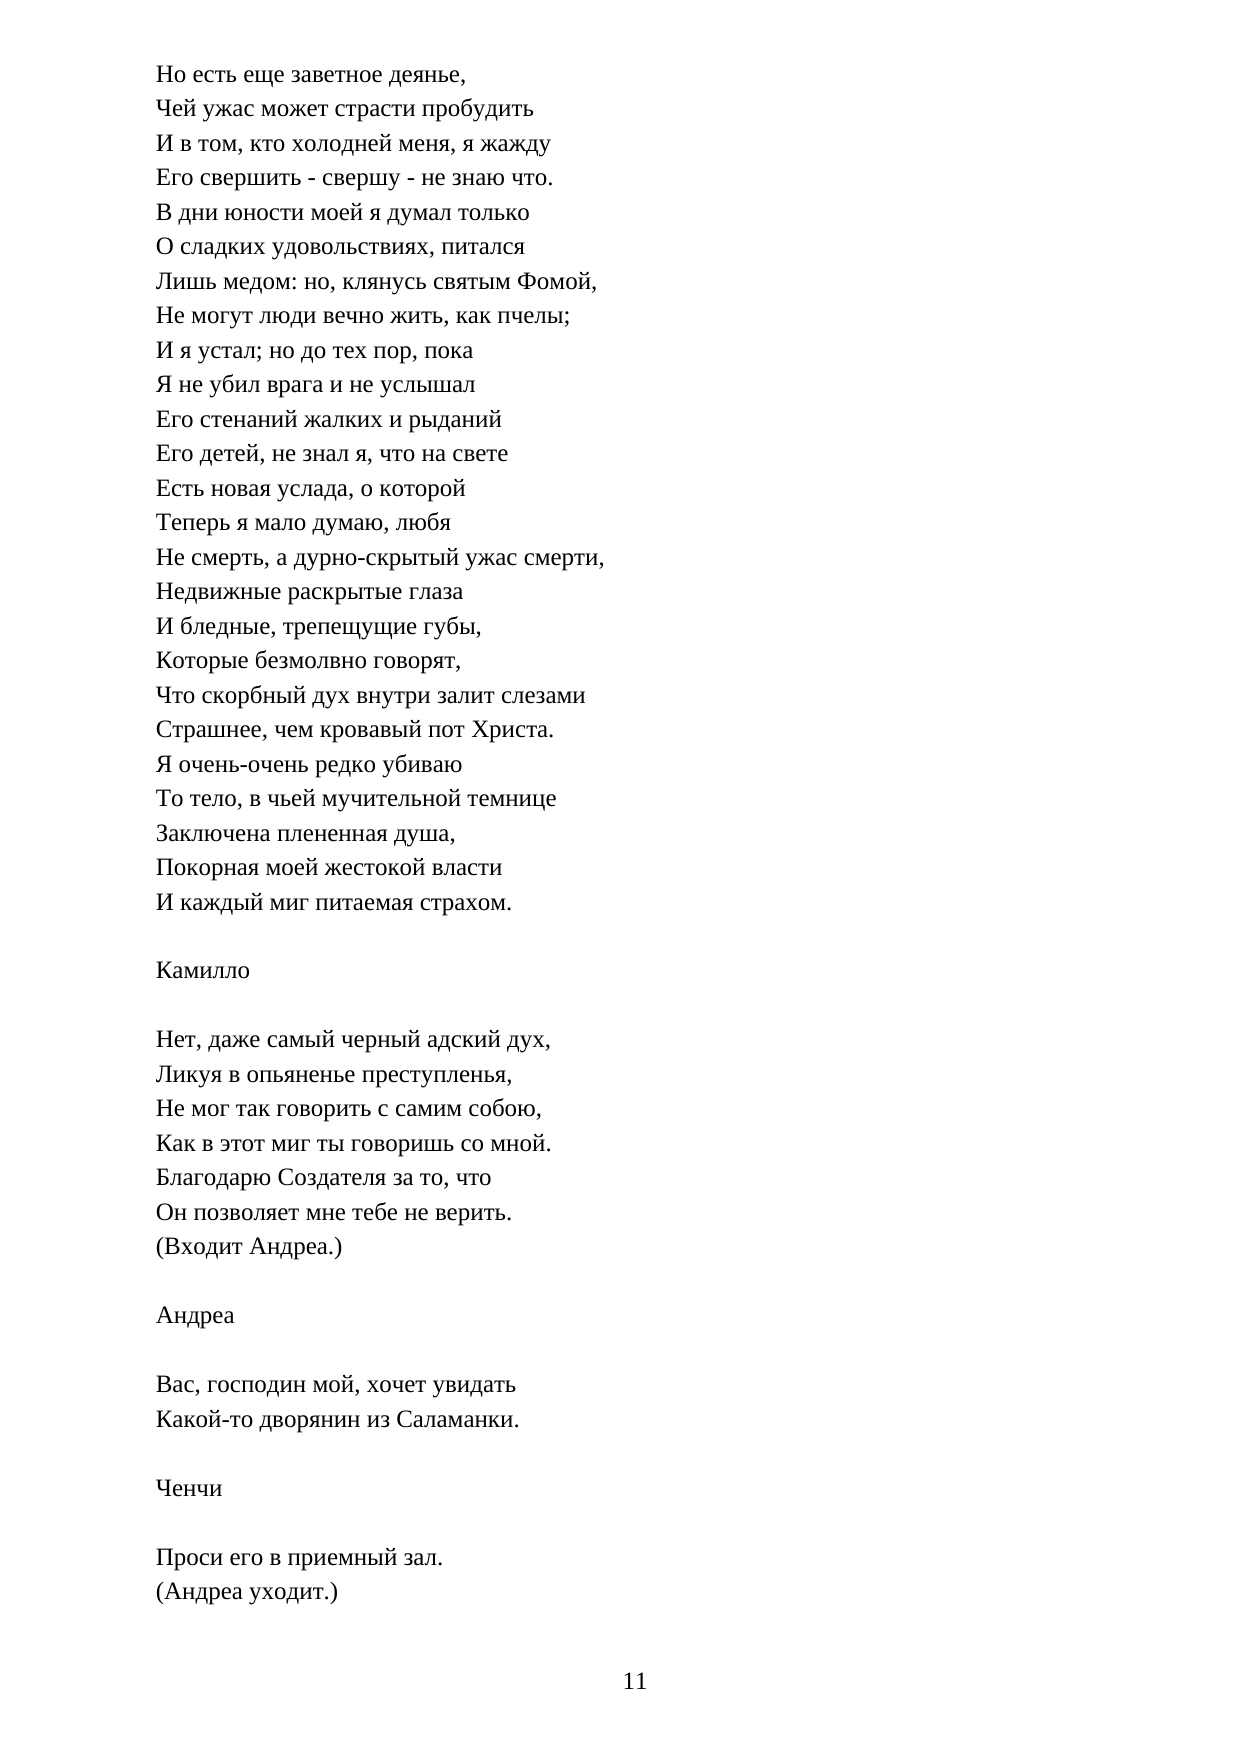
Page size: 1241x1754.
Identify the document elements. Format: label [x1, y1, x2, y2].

text [118, 59, 1152, 1605]
